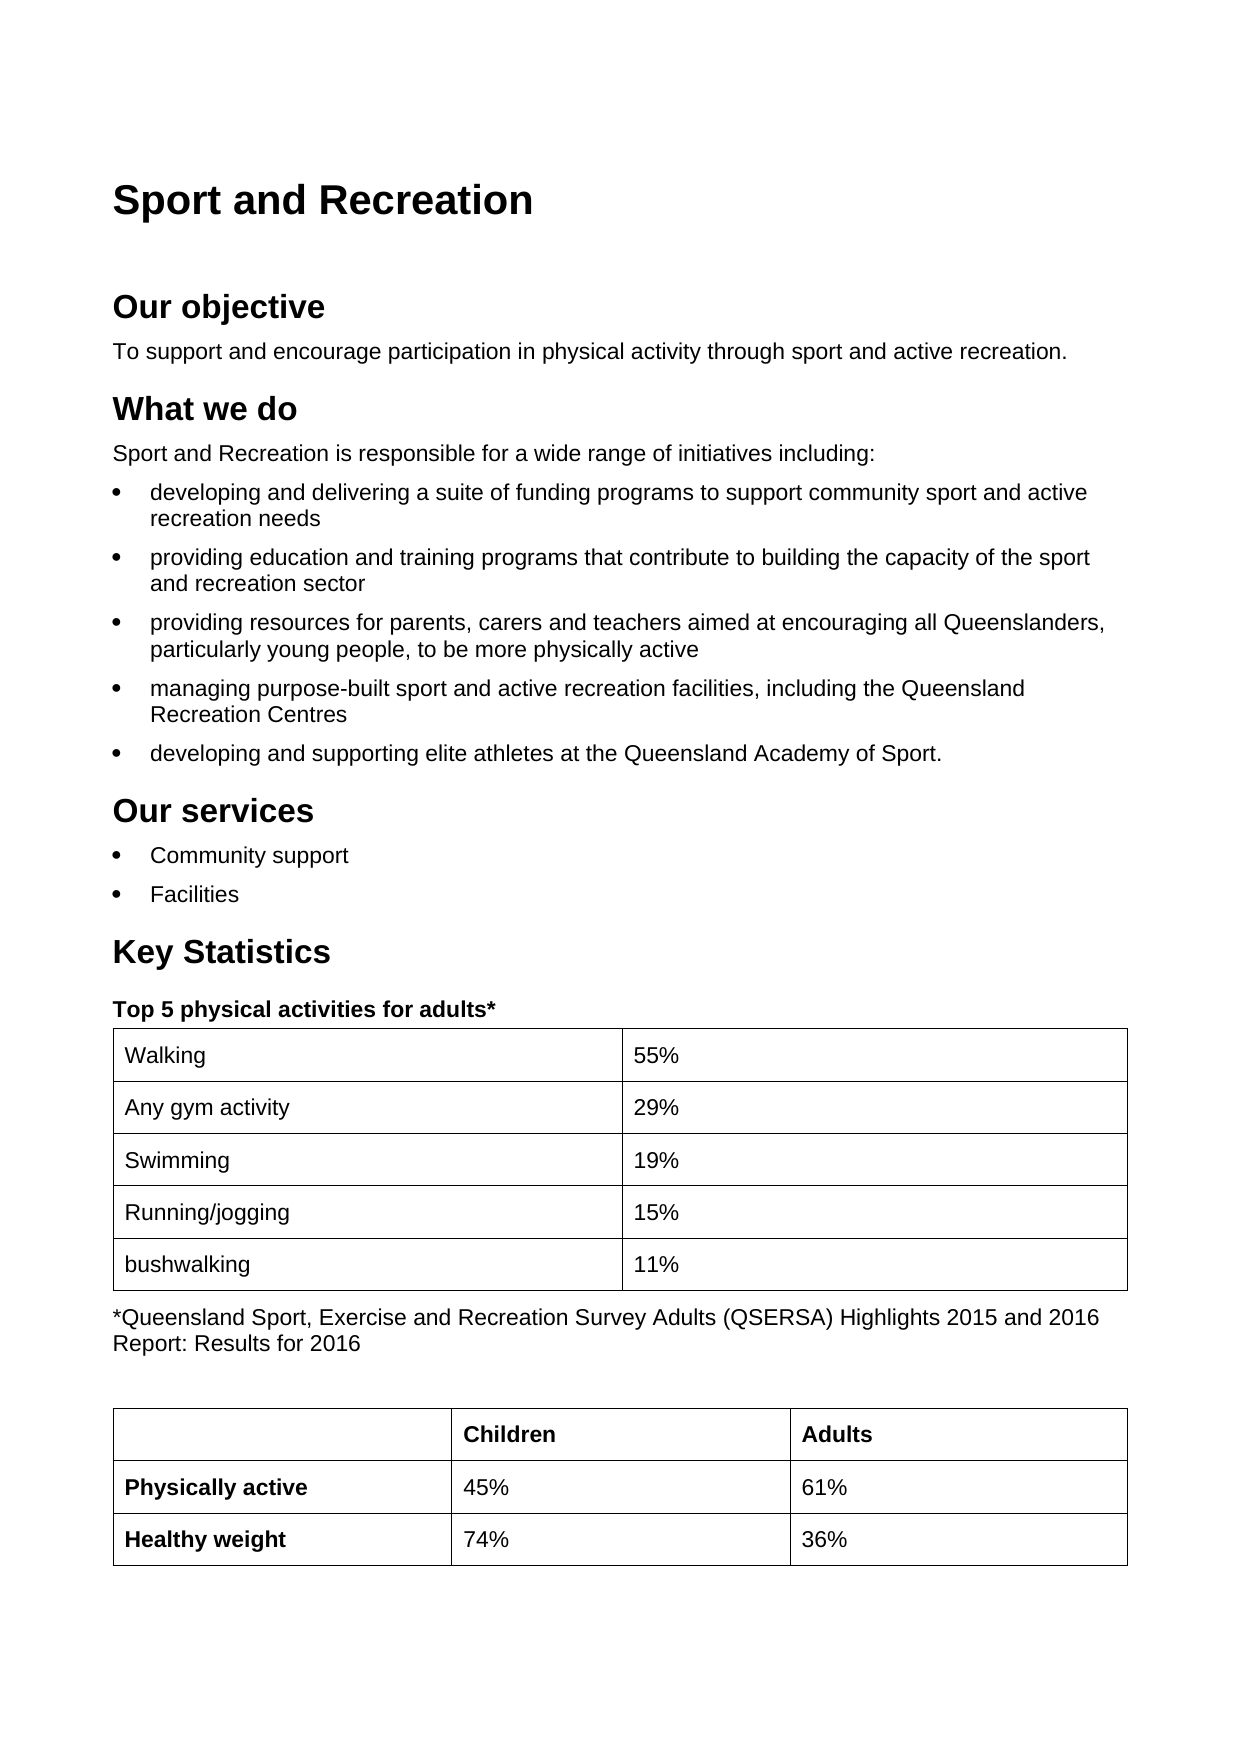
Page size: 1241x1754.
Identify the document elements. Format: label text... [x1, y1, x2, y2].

list developing and supporting elite athletes at the Queensland Academy of Sport. [112, 740, 1128, 766]
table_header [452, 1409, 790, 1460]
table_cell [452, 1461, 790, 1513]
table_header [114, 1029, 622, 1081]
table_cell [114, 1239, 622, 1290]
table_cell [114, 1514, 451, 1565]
subtitle Top 5 physical activities for adults* [112, 996, 1128, 1022]
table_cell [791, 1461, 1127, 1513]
subtitle Our objective [112, 287, 1128, 325]
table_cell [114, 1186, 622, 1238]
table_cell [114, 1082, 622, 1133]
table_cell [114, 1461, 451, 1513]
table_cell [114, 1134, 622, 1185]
subtitle Sport and Recreation [112, 175, 1128, 223]
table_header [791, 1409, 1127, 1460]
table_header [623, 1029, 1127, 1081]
text Sport and Recreation is responsible for a wide range of initiatives including: [112, 440, 1128, 466]
subtitle What we do [112, 389, 1128, 427]
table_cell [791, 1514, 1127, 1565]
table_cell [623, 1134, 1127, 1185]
subtitle Our services [112, 791, 1128, 829]
text *Queensland Sport, Exercise and Recreation Survey Adults (QSERSA) Highlights 2015 and 2016 Report: Results for 2016 [112, 1304, 1128, 1356]
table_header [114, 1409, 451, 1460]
list providing resources for parents, carers and teachers aimed at encouraging all Queenslanders, particularly young people, to be more physically active [112, 609, 1128, 662]
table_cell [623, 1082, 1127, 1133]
list Facilities [112, 881, 1128, 907]
list providing education and training programs that contribute to building the capacity of the sport and recreation sector [112, 544, 1128, 597]
list developing and delivering a suite of funding programs to support community sport and active recreation needs [112, 479, 1128, 532]
subtitle Key Statistics [112, 932, 1128, 971]
list Community support [112, 842, 1128, 868]
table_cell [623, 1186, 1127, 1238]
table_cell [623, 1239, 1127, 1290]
list managing purpose-built sport and active recreation facilities, including the Queensland Recreation Centres [112, 674, 1128, 727]
text To support and encourage participation in physical activity through sport and active recreation. [112, 338, 1128, 364]
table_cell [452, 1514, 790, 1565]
